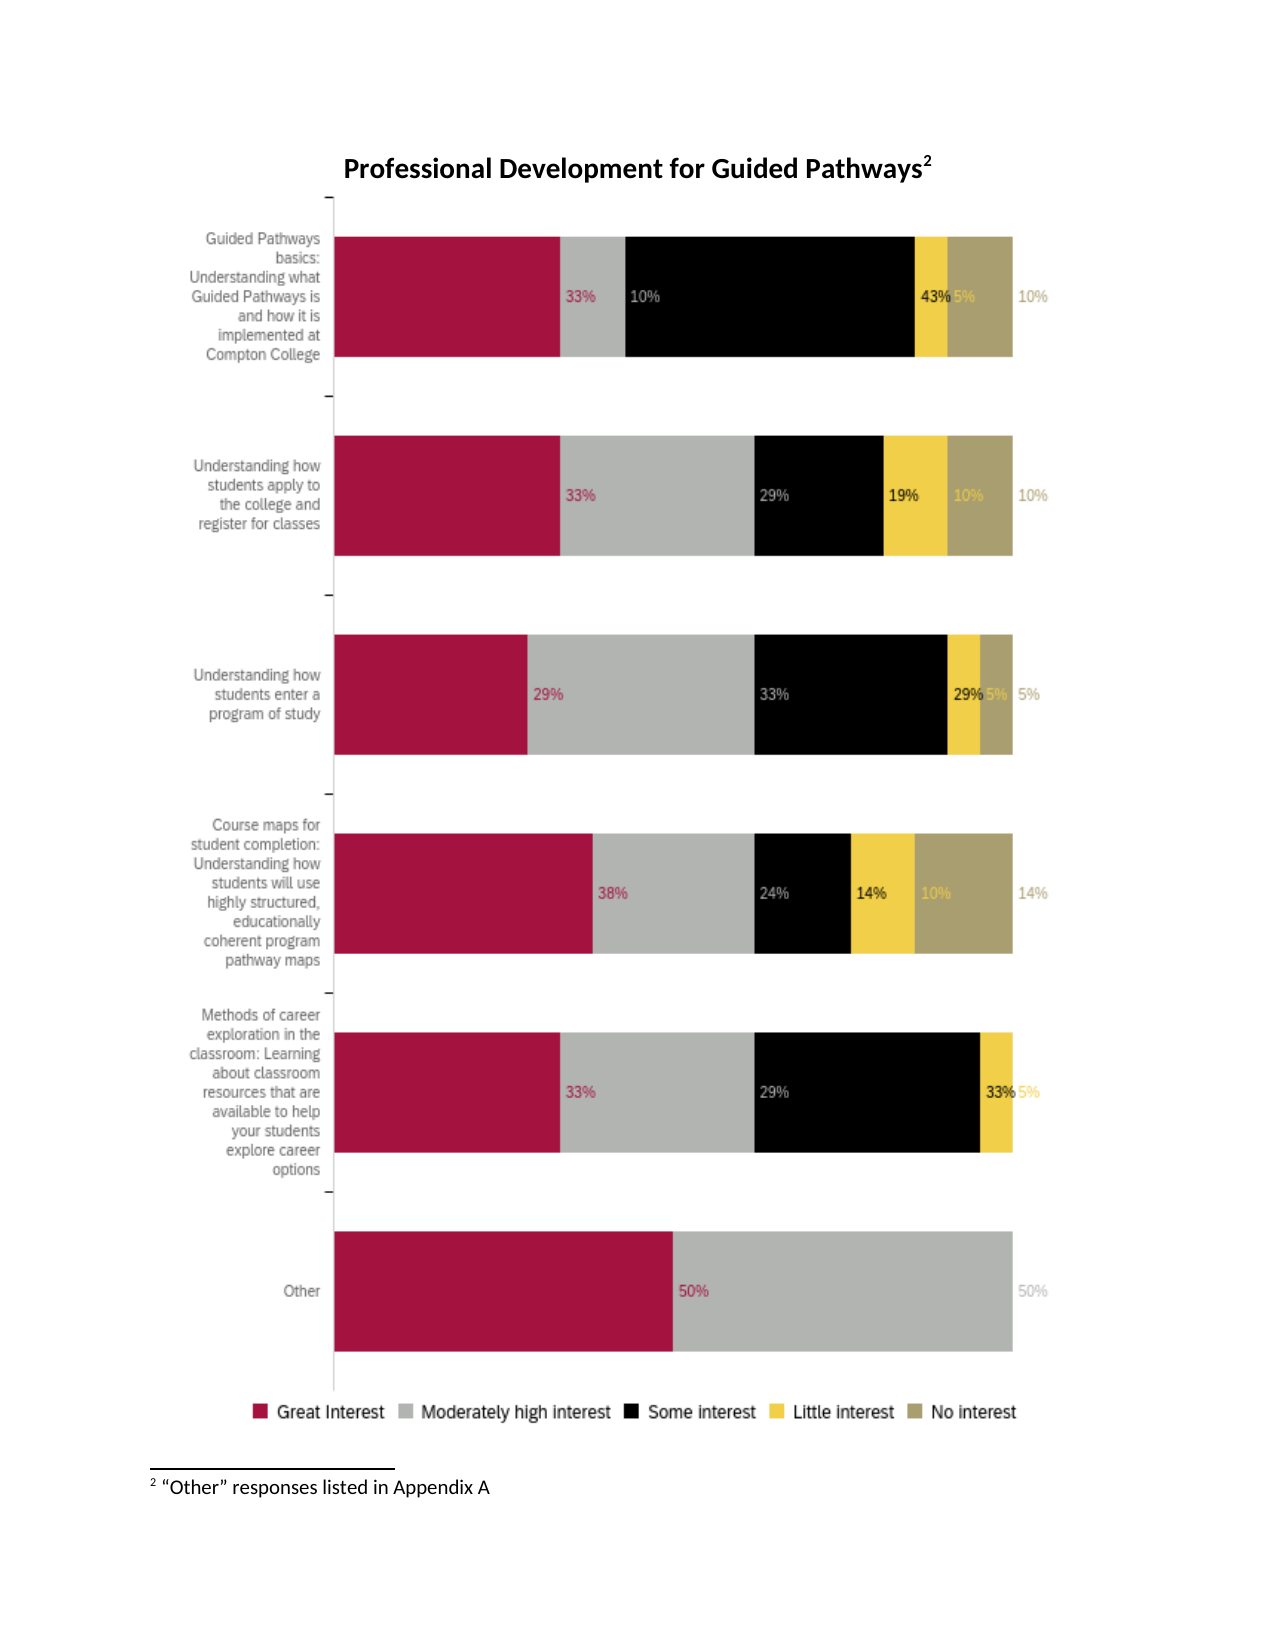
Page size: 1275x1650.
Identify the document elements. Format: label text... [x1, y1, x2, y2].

picture [170, 188, 1105, 1435]
text Professional Development for Guided Pathways [150, 150, 1125, 186]
